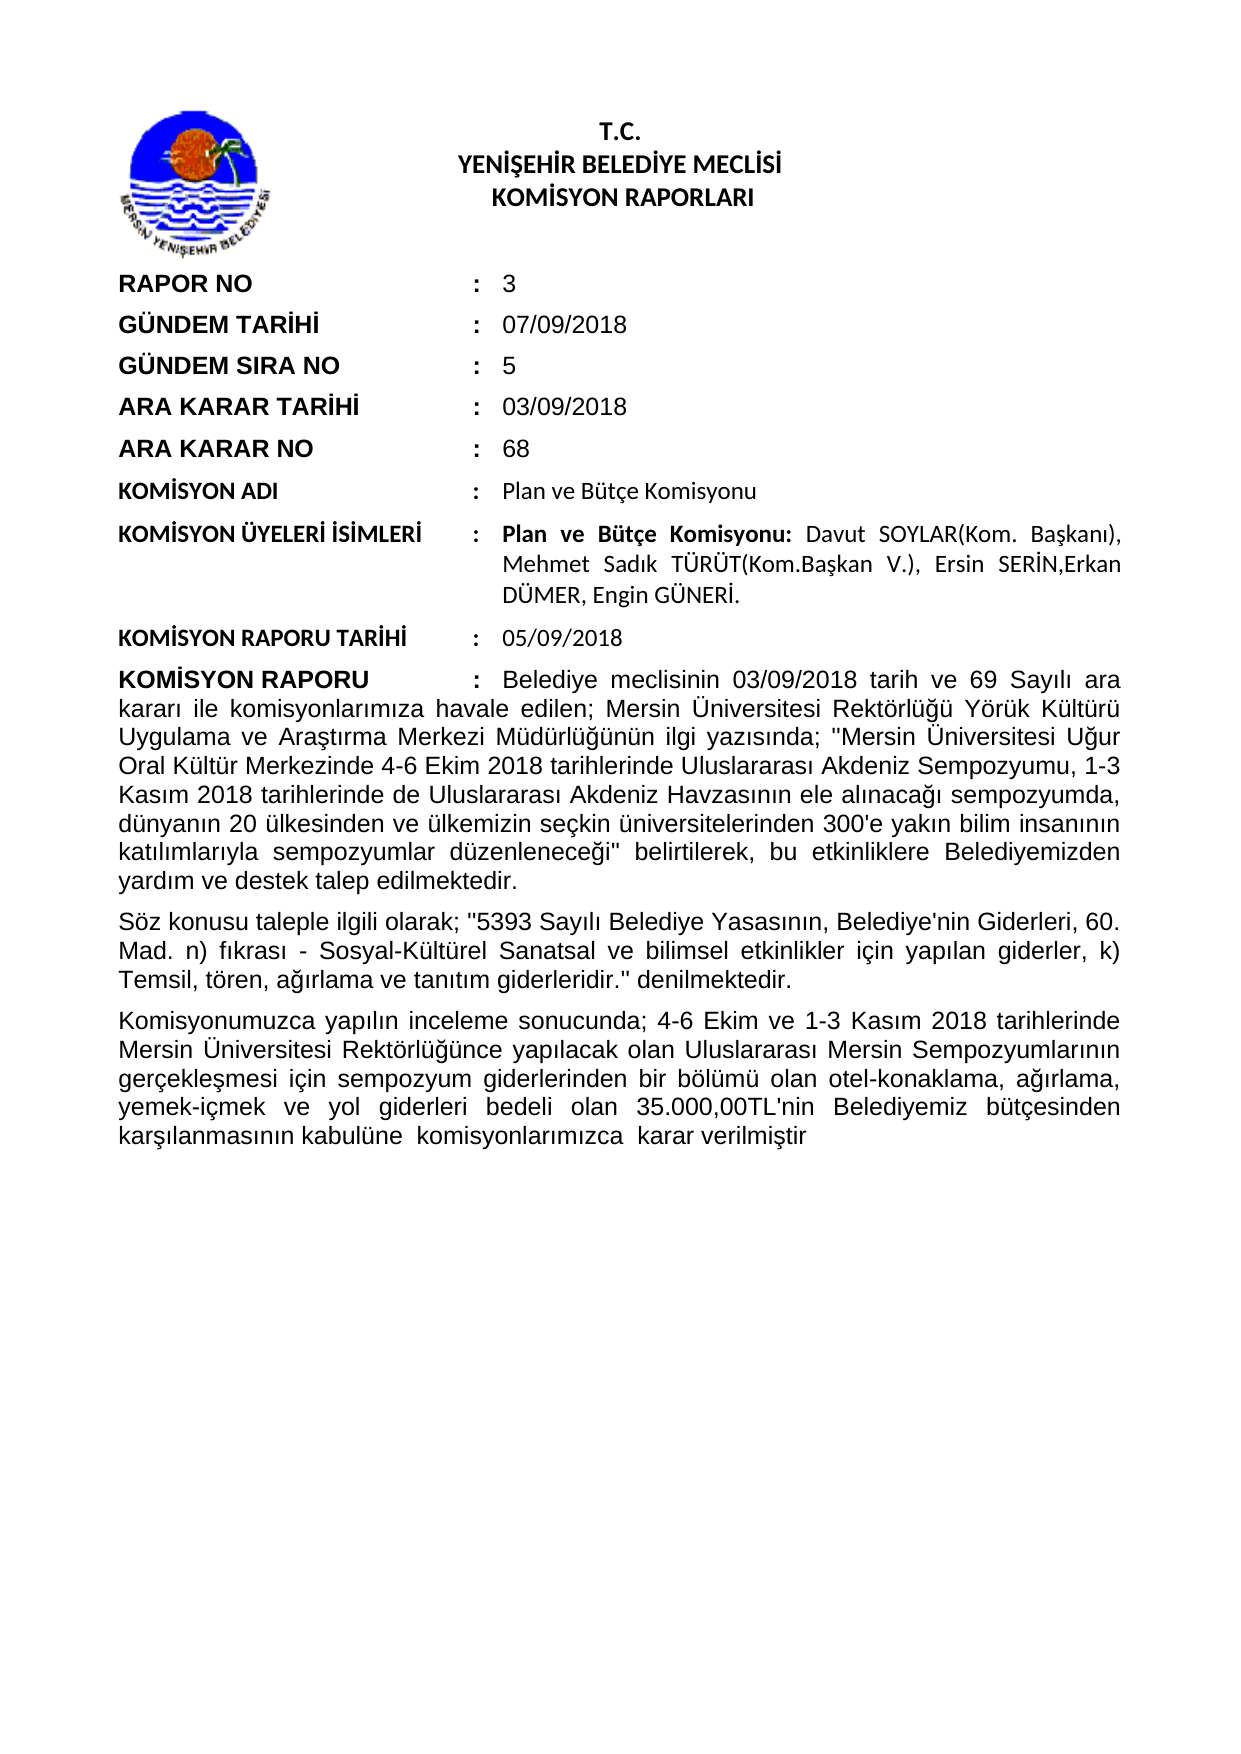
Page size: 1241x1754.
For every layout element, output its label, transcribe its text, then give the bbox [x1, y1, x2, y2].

text KOMİSYON RAPORU TARİHİ : 05/09/2018 [118, 622, 1122, 652]
text KOMİSYON ÜYELERİ İSİMLERİ : Plan ve Bütçe Komisyonu: Davut SOYLAR(Kom. Başkanı), Mehmet Sadık TÜRÜT(Kom.Başkan V.), Ersin SERİN,Erkan DÜMER, Engin GÜNERİ. [118, 518, 1122, 609]
text GÜNDEM SIRA NO : 5 [118, 351, 1122, 380]
text RAPOR NO : 3 [118, 268, 1122, 297]
text GÜNDEM TARİHİ : 07/09/2018 [118, 310, 1122, 338]
text Komisyonumuzca yapılın inceleme sonucunda; 4-6 Ekim ve 1-3 Kasım 2018 tarihlerinde Mersin Üniversitesi Rektörlüğünce yapılacak olan Uluslararası Mersin Sempozyumlarının gerçekleşmesi için sempozyum giderlerinden bir bölümü olan otel-konaklama, ağırlama, yemek-içmek ve yol giderleri bedeli olan 35.000,00TL'nin Belediyemiz bütçesinden karşılanmasının kabulüne komisyonlarımızca karar verilmiştir [118, 1006, 1122, 1150]
text ARA KARAR NO : 68 [118, 433, 1122, 462]
text KOMİSYON ADI : Plan ve Bütçe Komisyonu [118, 475, 1122, 505]
text ARA KARAR TARİHİ : 03/09/2018 [118, 392, 1122, 421]
picture [118, 101, 275, 269]
text KOMİSYON RAPORU : Belediye meclisinin 03/09/2018 tarih ve 69 Sayılı ara kararı ile komisyonlarımıza havale edilen; Mersin Üniversitesi Rektörlüğü Yörük Kültürü Uygulama ve Araştırma Merkezi Müdürlüğünün ilgi yazısında; ''Mersin Üniversitesi Uğur Oral Kültür Merkezinde 4-6 Ekim 2018 tarihlerinde Uluslararası Akdeniz Sempozyumu, 1-3 Kasım 2018 tarihlerinde de Uluslararası Akdeniz Havzasının ele alınacağı sempozyumda, dünyanın 20 ülkesinden ve ülkemizin seçkin üniversitelerinden 300'e yakın bilim insanının katılımlarıyla sempozyumlar düzenleneceği'' belirtilerek, bu etkinliklere Belediyemizden yardım ve destek talep edilmektedir. [118, 665, 1122, 895]
text Söz konusu taleple ilgili olarak; ''5393 Sayılı Belediye Yasasının, Belediye'nin Giderleri, 60. Mad. n) fıkrası - Sosyal-Kültürel Sanatsal ve bilimsel etkinlikler için yapılan giderler, k) Temsil, tören, ağırlama ve tanıtım giderleridir.'' denilmektedir. [118, 907, 1122, 994]
